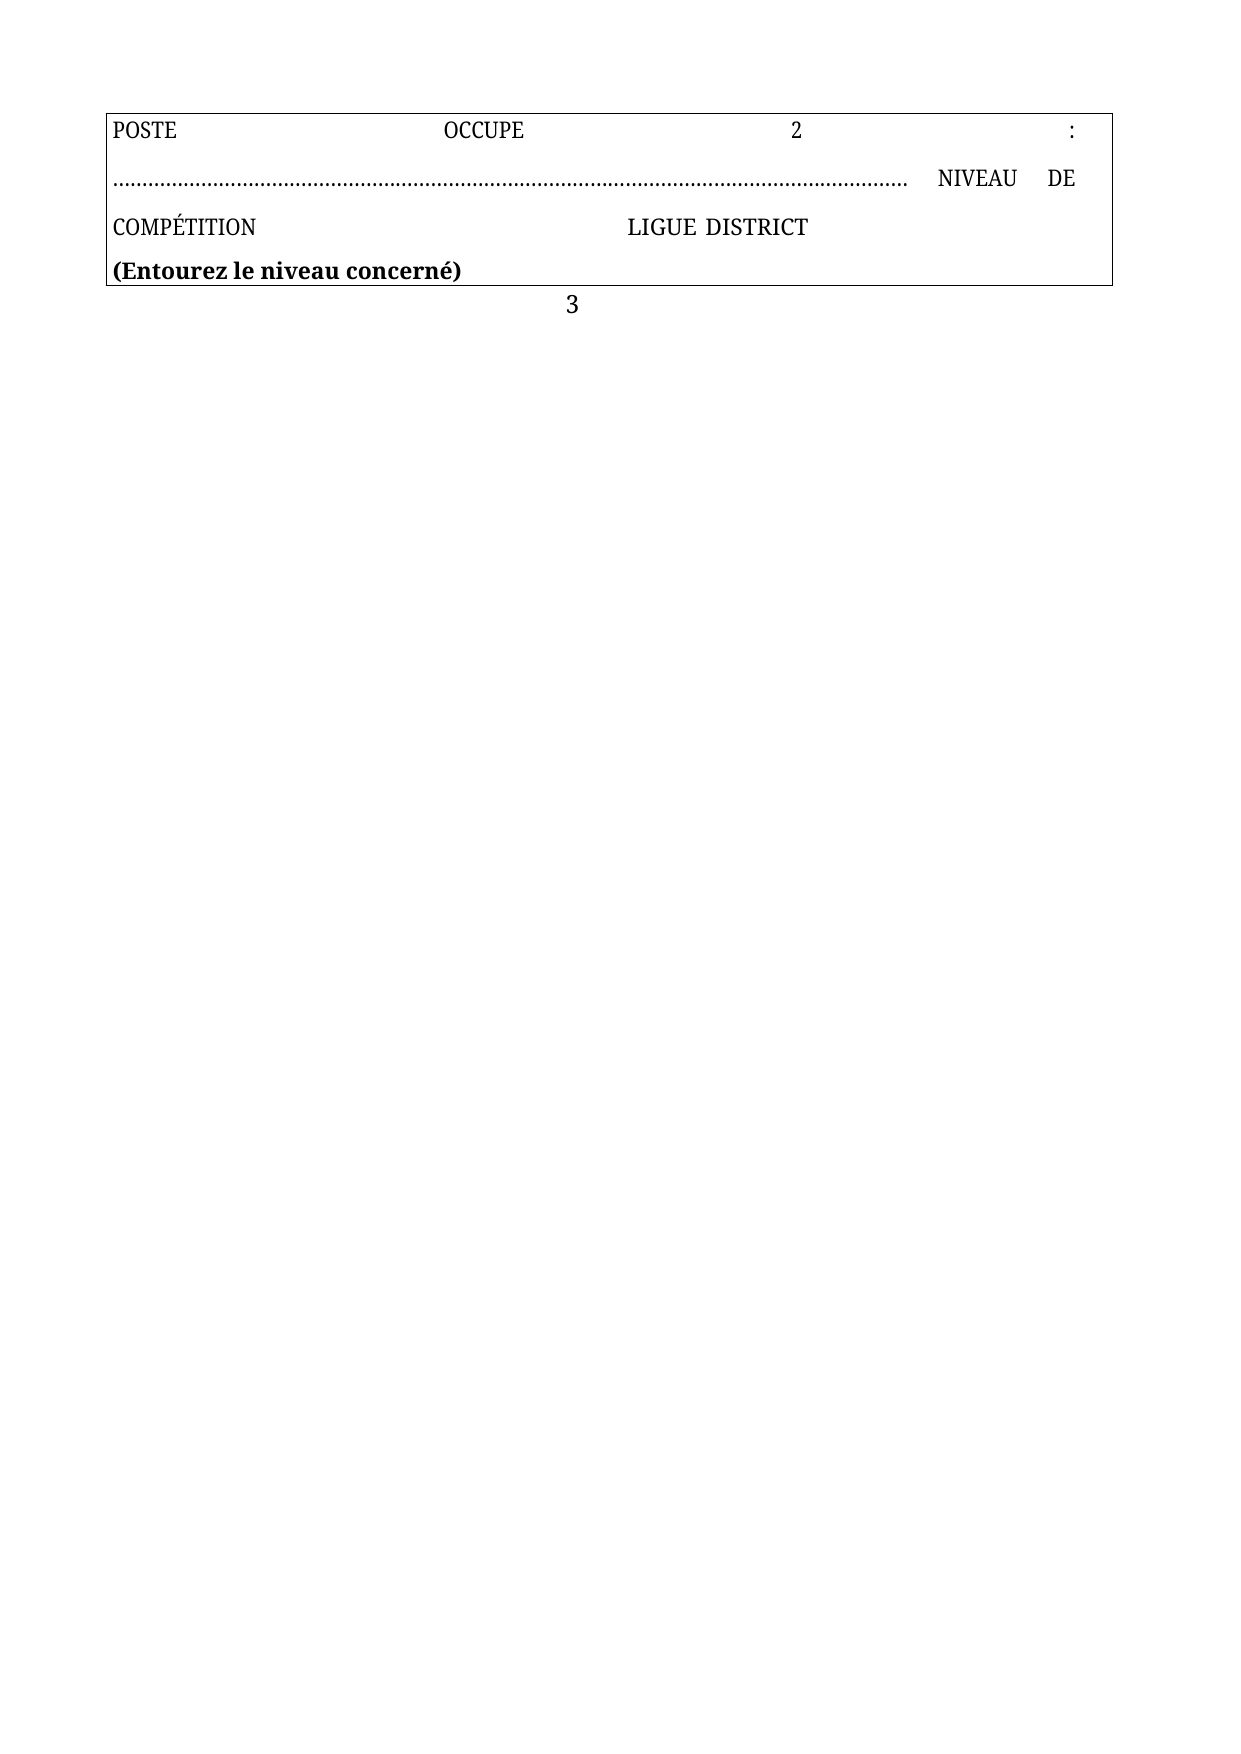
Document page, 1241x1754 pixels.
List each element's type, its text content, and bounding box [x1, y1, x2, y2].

text 3 [23, 286, 1121, 321]
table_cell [107, 114, 1112, 284]
